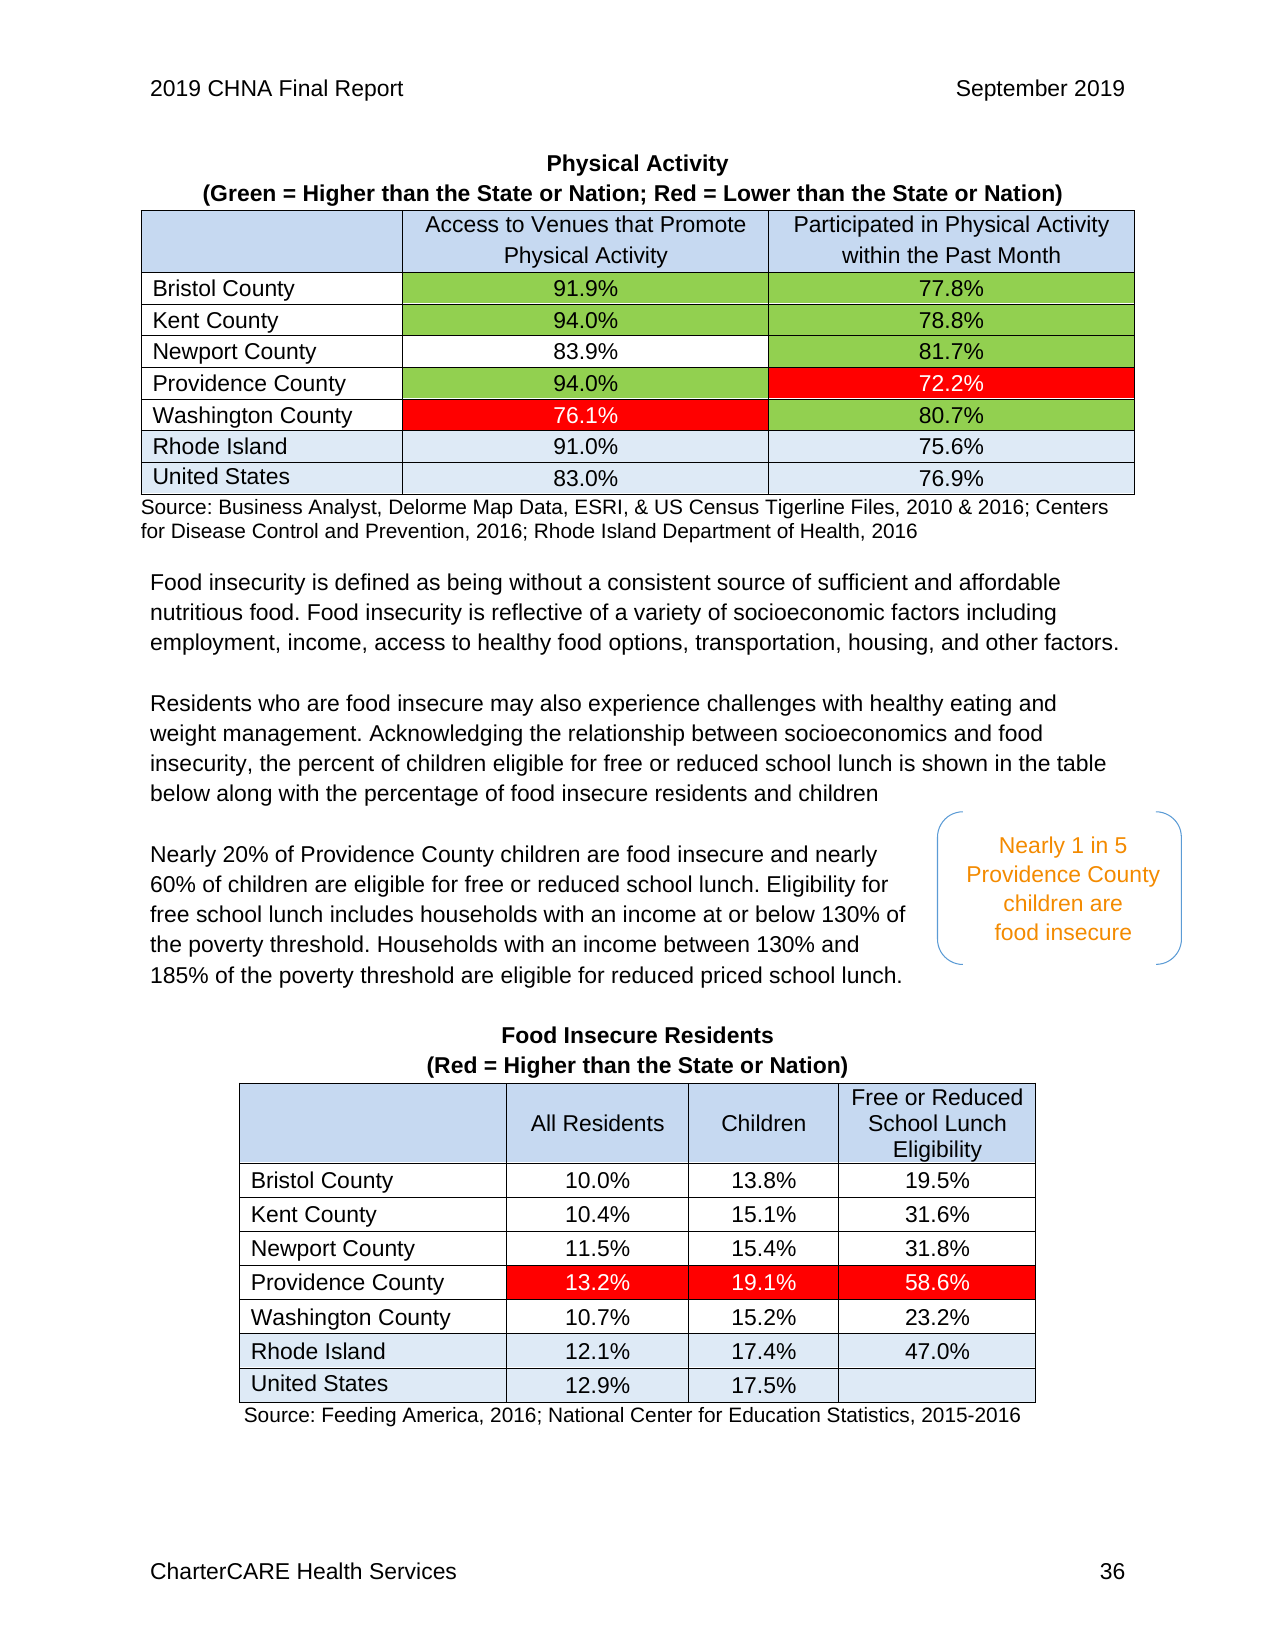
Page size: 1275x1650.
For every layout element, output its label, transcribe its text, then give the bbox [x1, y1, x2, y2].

table_cell 83.9% [403, 336, 768, 367]
table_cell 75.6% [769, 431, 1134, 462]
table_cell United States [142, 463, 402, 493]
table_cell 19.5% [839, 1164, 1035, 1197]
table_header Children [689, 1084, 838, 1162]
table_cell Washington County [142, 400, 402, 430]
table_cell 23.2% [839, 1300, 1035, 1333]
text Food Insecure Residents [150, 1022, 1125, 1048]
text Residents who are food insecure may also experience challenges with healthy eating and weight management. Acknowledging the relationship between socioeconomics and food insecurity, the percent of children eligible for free or reduced school lunch is shown in the table below along with the percentage of food insecure residents and children [150, 690, 1125, 807]
table_cell 77.8% [769, 273, 1134, 303]
table_header Free or Reduced School Lunch Eligibility [839, 1084, 1035, 1162]
table_cell Rhode Island [240, 1334, 506, 1367]
table_cell Bristol County [240, 1164, 506, 1197]
table_cell 31.6% [839, 1198, 1035, 1231]
table_cell 19.1% [689, 1266, 838, 1299]
table_cell Newport County [240, 1232, 506, 1265]
table_cell 11.5% [507, 1232, 688, 1265]
table_cell 12.9% [507, 1369, 688, 1402]
table_cell 12.1% [507, 1334, 688, 1367]
table_header Participated in Physical Activity within the Past Month [769, 211, 1134, 272]
text Source: Business Analyst, Delorme Map Data, ESRI, & US Census Tigerline Files, 2010 & 2016; Centers for Disease Control and Prevention, 2016; Rhode Island Department of Health, 2016 [141, 495, 1125, 542]
table_cell 81.7% [769, 336, 1134, 367]
table_cell 17.5% [689, 1369, 838, 1402]
table_cell 17.4% [689, 1334, 838, 1367]
table_cell Providence County [142, 368, 402, 398]
table_cell 94.0% [403, 305, 768, 335]
table_cell Bristol County [142, 273, 402, 303]
table_cell United States [240, 1369, 506, 1402]
table_cell 94.0% [403, 368, 768, 398]
table_cell [839, 1369, 1035, 1402]
table_cell 72.2% [769, 368, 1134, 398]
table_cell 15.2% [689, 1300, 838, 1333]
text Physical Activity [150, 150, 1125, 176]
text Source: Feeding America, 2016; National Center for Education Statistics, 2015-2016 [244, 1403, 1125, 1427]
table_cell 10.4% [507, 1198, 688, 1231]
table_cell 15.1% [689, 1198, 838, 1231]
text Food insecurity is defined as being without a consistent source of sufficient and affordable nutritious food. Food insecurity is reflective of a variety of socioeconomic factors including employment, income, access to healthy food options, transportation, housing, and other factors. [150, 569, 1125, 656]
table_cell 83.0% [403, 463, 768, 493]
table_header Access to Venues that Promote Physical Activity [403, 211, 768, 272]
table_header All Residents [507, 1084, 688, 1162]
table_cell Newport County [142, 336, 402, 367]
table_cell 76.9% [769, 463, 1134, 493]
table_cell 91.0% [403, 431, 768, 462]
table_cell Providence County [240, 1266, 506, 1299]
table_cell Rhode Island [142, 431, 402, 462]
table_cell 58.6% [839, 1266, 1035, 1299]
table_cell 31.8% [839, 1232, 1035, 1265]
table_header [240, 1084, 506, 1162]
table_header [142, 211, 402, 272]
text (Red = Higher than the State or Nation) [150, 1052, 1125, 1078]
table_cell 78.8% [769, 305, 1134, 335]
text Nearly 20% of Providence County children are food insecure and nearly 60% of children are eligible for free or reduced school lunch. Eligibility for free school lunch includes households with an income at or below 130% of the poverty threshold. Households with an income between 130% and 185% of the poverty threshold are eligible for reduced priced school lunch. [150, 841, 1125, 988]
text (Green = Higher than the State or Nation; Red = Lower than the State or Nation) [122, 180, 1144, 207]
table_cell 10.7% [507, 1300, 688, 1333]
table_cell 13.8% [689, 1164, 838, 1197]
table_cell 10.0% [507, 1164, 688, 1197]
table_cell Kent County [142, 305, 402, 335]
table_cell 47.0% [839, 1334, 1035, 1367]
table_cell 76.1% [403, 400, 768, 430]
table_cell 13.2% [507, 1266, 688, 1299]
table_cell 15.4% [689, 1232, 838, 1265]
table_cell 80.7% [769, 400, 1134, 430]
table_cell 91.9% [403, 273, 768, 303]
table_cell Kent County [240, 1198, 506, 1231]
table_cell Washington County [240, 1300, 506, 1333]
